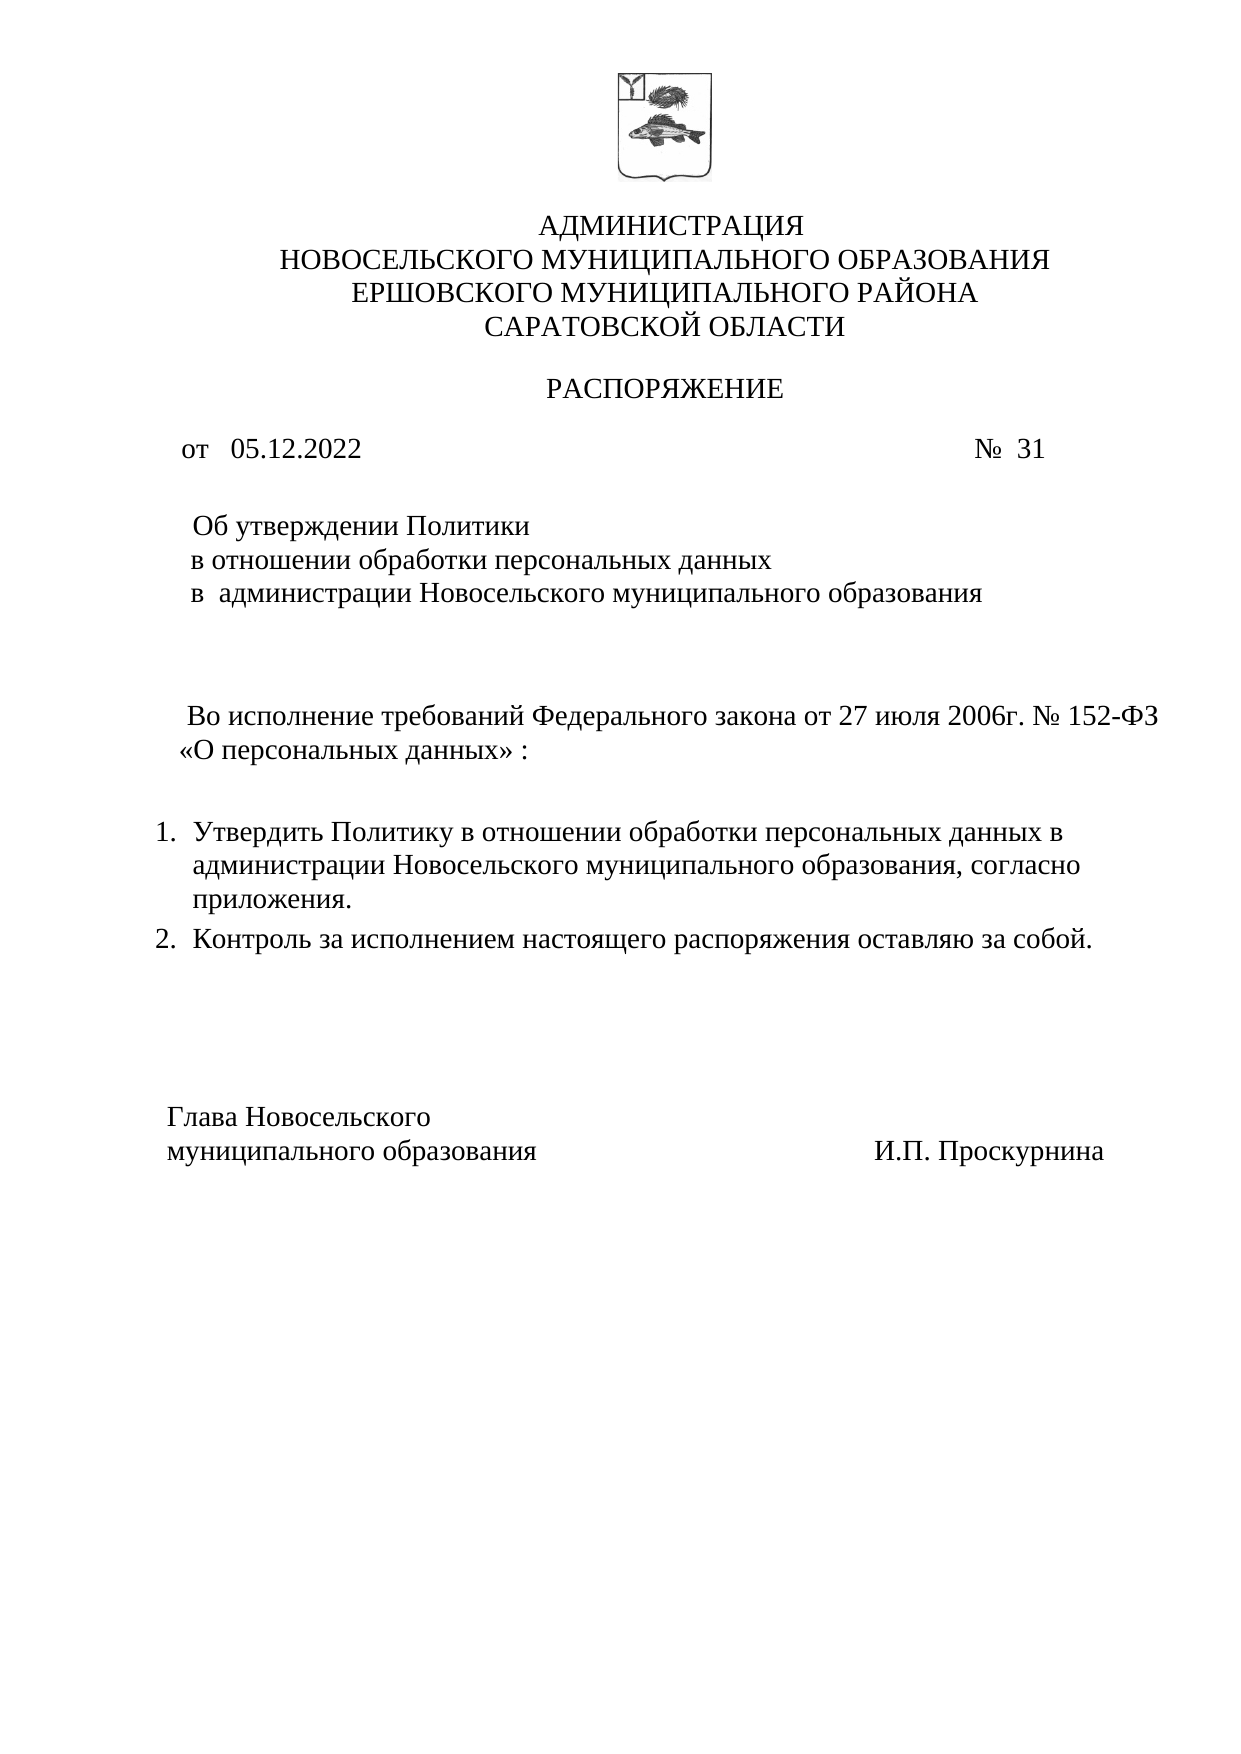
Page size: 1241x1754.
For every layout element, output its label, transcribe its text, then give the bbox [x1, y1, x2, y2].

text РАСПОРЯЖЕНИЕ [167, 371, 1163, 405]
text муниципального образования И.П. Проскурнина [167, 1133, 1163, 1166]
text ЕРШОВСКОГО МУНИЦИПАЛЬНОГО РАЙОНА [167, 276, 1163, 309]
subtitle Во исполнение требований Федерального закона от 27 июля 2006г. № 152-ФЗ «О персональных данных» : [143, 698, 1163, 765]
subtitle Об утверждении Политики в отношении обработки персональных данных в администрации Новосельского муниципального образования [155, 508, 1163, 609]
text АДМИНИСТРАЦИЯ [167, 208, 1163, 242]
subtitle Контроль за исполнением настоящего распоряжения оставляю за собой. [155, 922, 1163, 955]
text от 05.12.2022 № 31 [167, 431, 1163, 465]
text НОВОСЕЛЬСКОГО МУНИЦИПАЛЬНОГО ОБРАЗОВАНИЯ [167, 242, 1163, 276]
picture [617, 73, 712, 182]
text Глава Новосельского [167, 1099, 1163, 1133]
text САРАТОВСКОЙ ОБЛАСТИ [167, 309, 1163, 343]
subtitle Утвердить Политику в отношении обработки персональных данных в администрации Новосельского муниципального образования, согласно приложения. [155, 814, 1163, 914]
